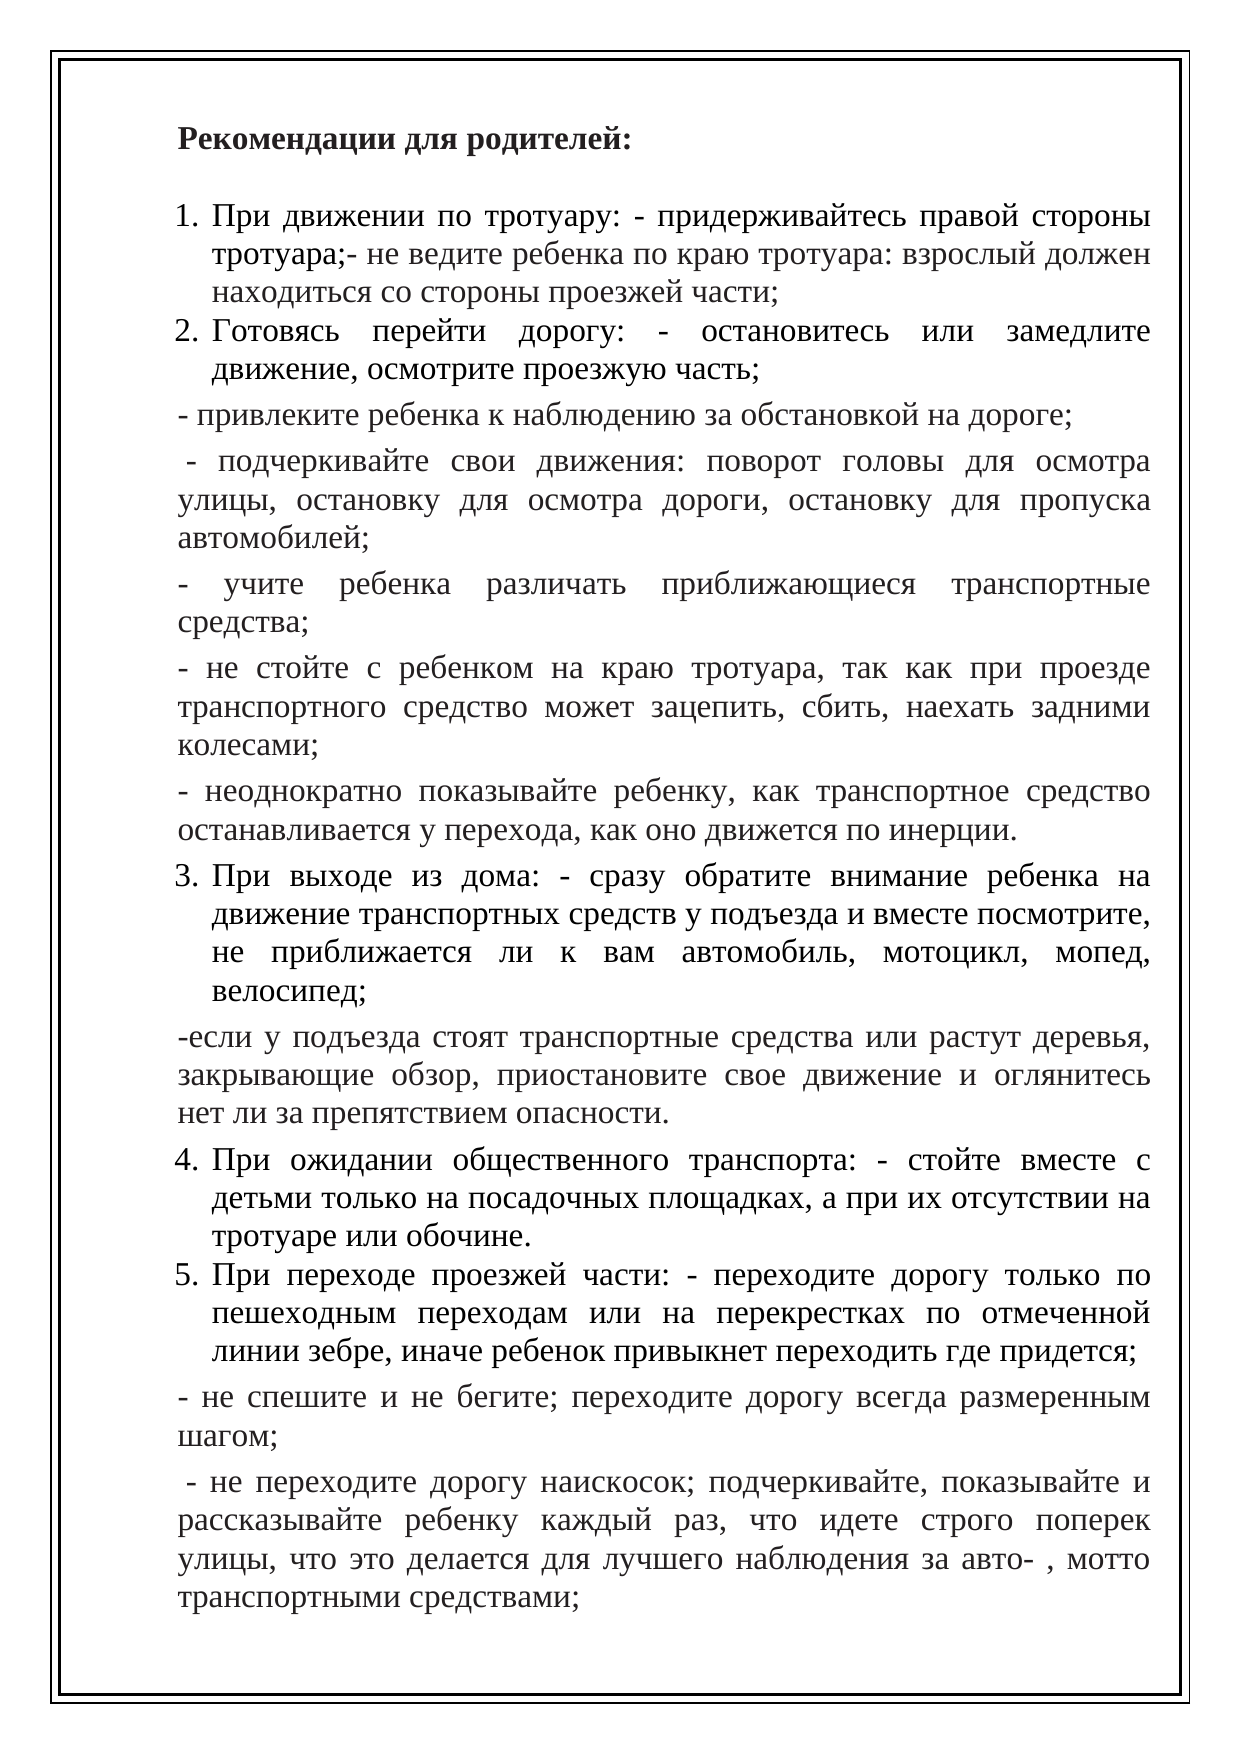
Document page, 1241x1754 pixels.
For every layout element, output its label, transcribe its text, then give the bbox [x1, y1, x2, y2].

text - не стойте с ребенком на краю тротуара, так как при проезде транспортного средство может зацепить, сбить, наехать задними колесами; [177, 648, 1152, 763]
list При движении по тротуару: - придерживайтесь правой стороны тротуара;- не ведите ребенка по краю тротуара: взрослый должен находиться со стороны проезжей части; [174, 195, 1152, 310]
list Готовясь перейти дорогу: - остановитесь или замедлите движение, осмотрите проезжую часть; [174, 310, 1152, 386]
text Рекомендации для родителей: [177, 118, 1152, 156]
text - подчеркивайте свои движения: поворот головы для осмотра улицы, остановку для осмотра дороги, остановку для пропуска автомобилей; [177, 440, 1152, 555]
text - привлеките ребенка к наблюдению за обстановкой на дороге; [177, 394, 1152, 433]
text -если у подъезда стоят транспортные средства или растут деревья, закрывающие обзор, приостановите свое движение и оглянитесь нет ли за препятствием опасности. [177, 1016, 1152, 1131]
list При ожидании общественного транспорта: - стойте вместе с детьми только на посадочных площадках, а при их отсутствии на тротуаре или обочине. [174, 1139, 1152, 1254]
text - не спешите и не бегите; переходите дорогу всегда размеренным шагом; [177, 1377, 1152, 1453]
text - учите ребенка различать приближающиеся транспортные средства; [177, 563, 1152, 640]
list При выходе из дома: - сразу обратите внимание ребенка на движение транспортных средств у подъезда и вместе посмотрите, не приближается ли к вам автомобиль, мотоцикл, мопед, велосипед; [174, 855, 1152, 1008]
text - неоднократно показывайте ребенку, как транспортное средство останавливается у перехода, как оно движется по инерции. [177, 771, 1152, 847]
text - не переходите дорогу наискосок; подчеркивайте, показывайте и рассказывайте ребенку каждый раз, что идете строго поперек улицы, что это делается для лучшего наблюдения за авто- , мотто транспортными средствами; [177, 1461, 1152, 1614]
list При переходе проезжей части: - переходите дорогу только по пешеходным переходам или на перекрестках по отмеченной линии зебре, иначе ребенок привыкнет переходить где придется; [174, 1254, 1152, 1369]
